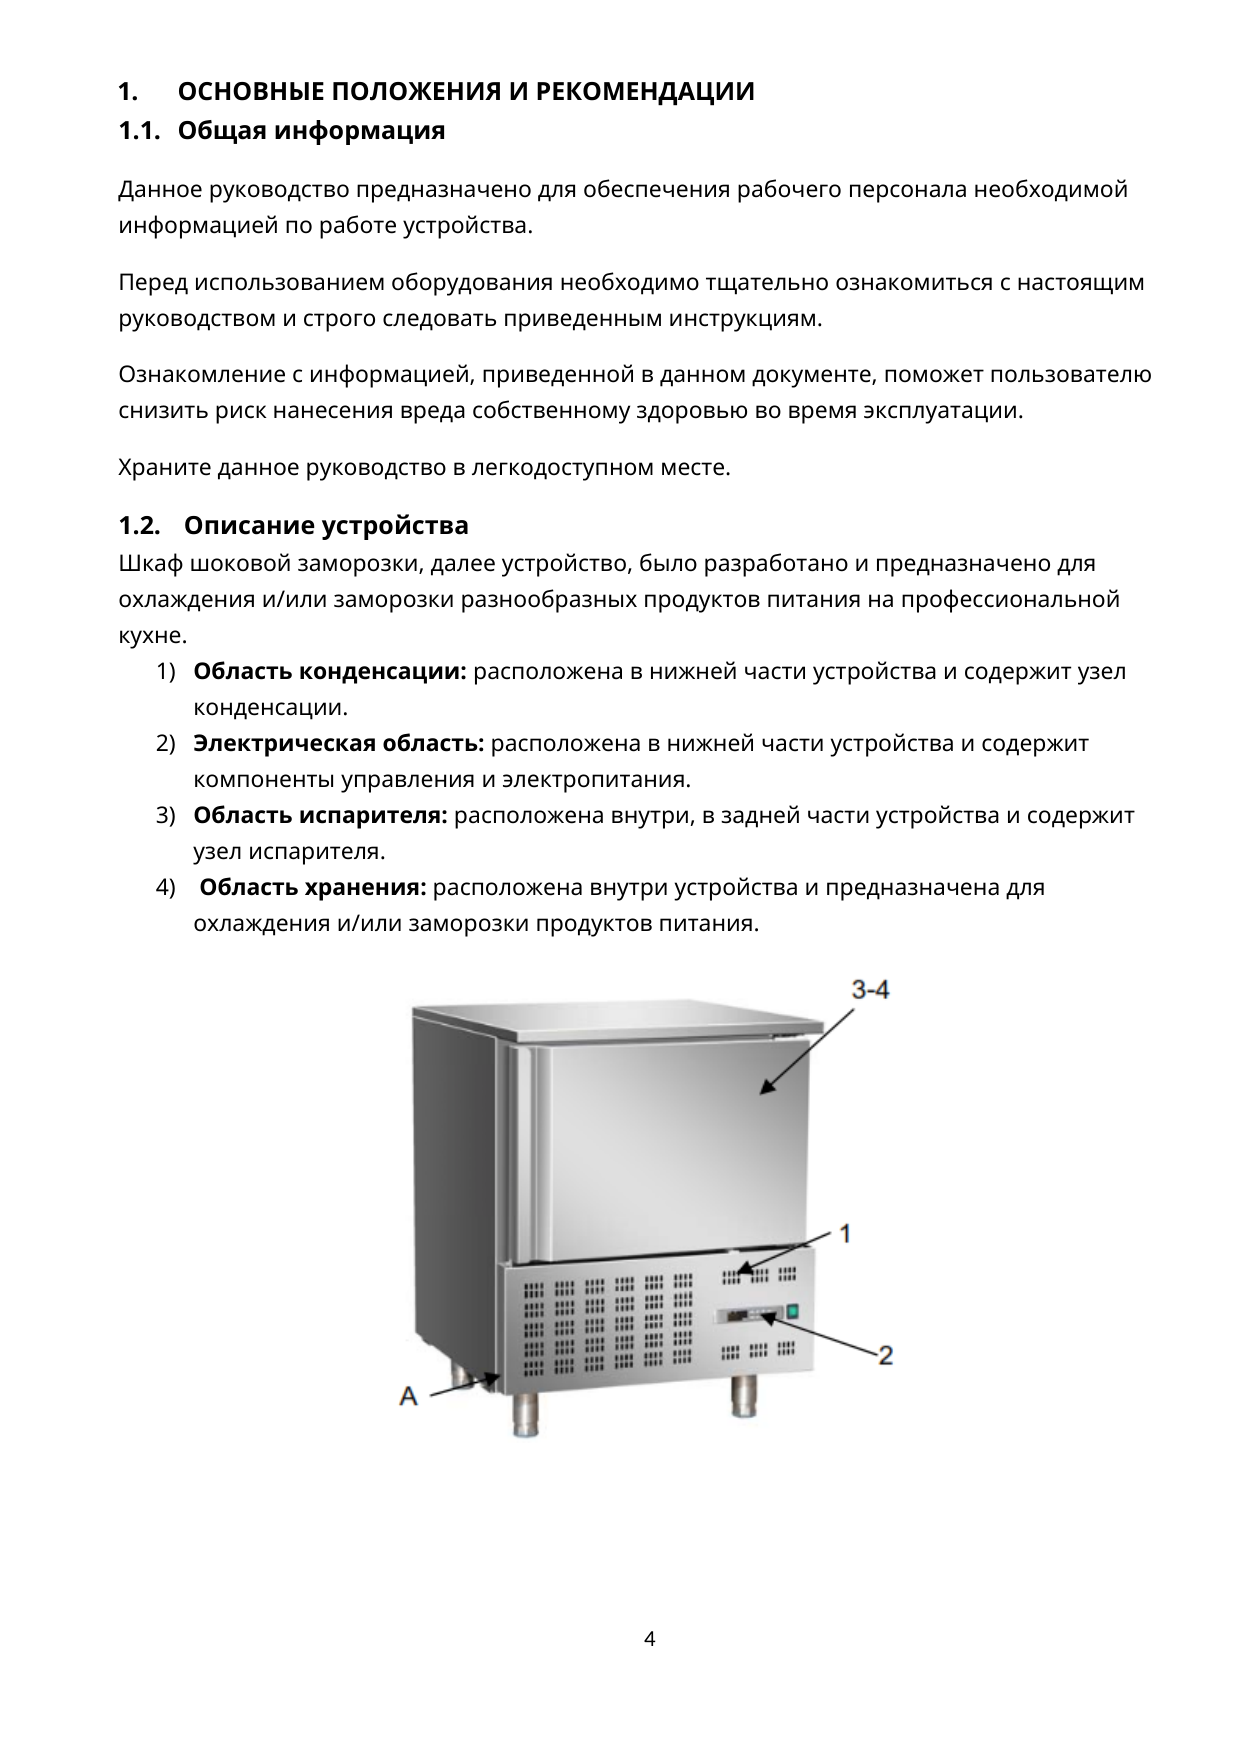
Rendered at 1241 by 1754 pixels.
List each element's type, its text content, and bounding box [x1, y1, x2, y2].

text Храните данное руководство в легкодоступном месте. [118, 451, 1181, 482]
list Область испарителя: расположена внутри, в задней части устройства и содержит узел испарителя. [156, 799, 1181, 866]
picture [381, 963, 918, 1443]
list Область хранения: расположена внутри устройства и предназначена для охлаждения и/или заморозки продуктов питания. [156, 871, 1181, 938]
list Электрическая область: расположена в нижней части устройства и содержит компоненты управления и электропитания. [156, 727, 1181, 794]
text Данное руководство предназначено для обеспечения рабочего персонала необходимой информацией по работе устройства. [118, 173, 1181, 240]
list Общая информация [118, 113, 1181, 147]
text Ознакомление с информацией, приведенной в данном документе, поможет пользователю снизить риск нанесения вреда собственному здоровью во время эксплуатации. [118, 358, 1181, 426]
list Область конденсации: расположена в нижней части устройства и содержит узел конденсации. [156, 655, 1181, 722]
text Перед использованием оборудования необходимо тщательно ознакомиться с настоящим руководством и строго следовать приведенным инструкциям. [118, 266, 1181, 333]
list Описание устройства [118, 508, 1181, 542]
list ОСНОВНЫЕ ПОЛОЖЕНИЯ И РЕКОМЕНДАЦИИ [117, 74, 1181, 108]
list Шкаф шоковой заморозки, далее устройство, было разработано и предназначено для охлаждения и/или заморозки разнообразных продуктов питания на профессиональной кухне. [118, 547, 1181, 650]
